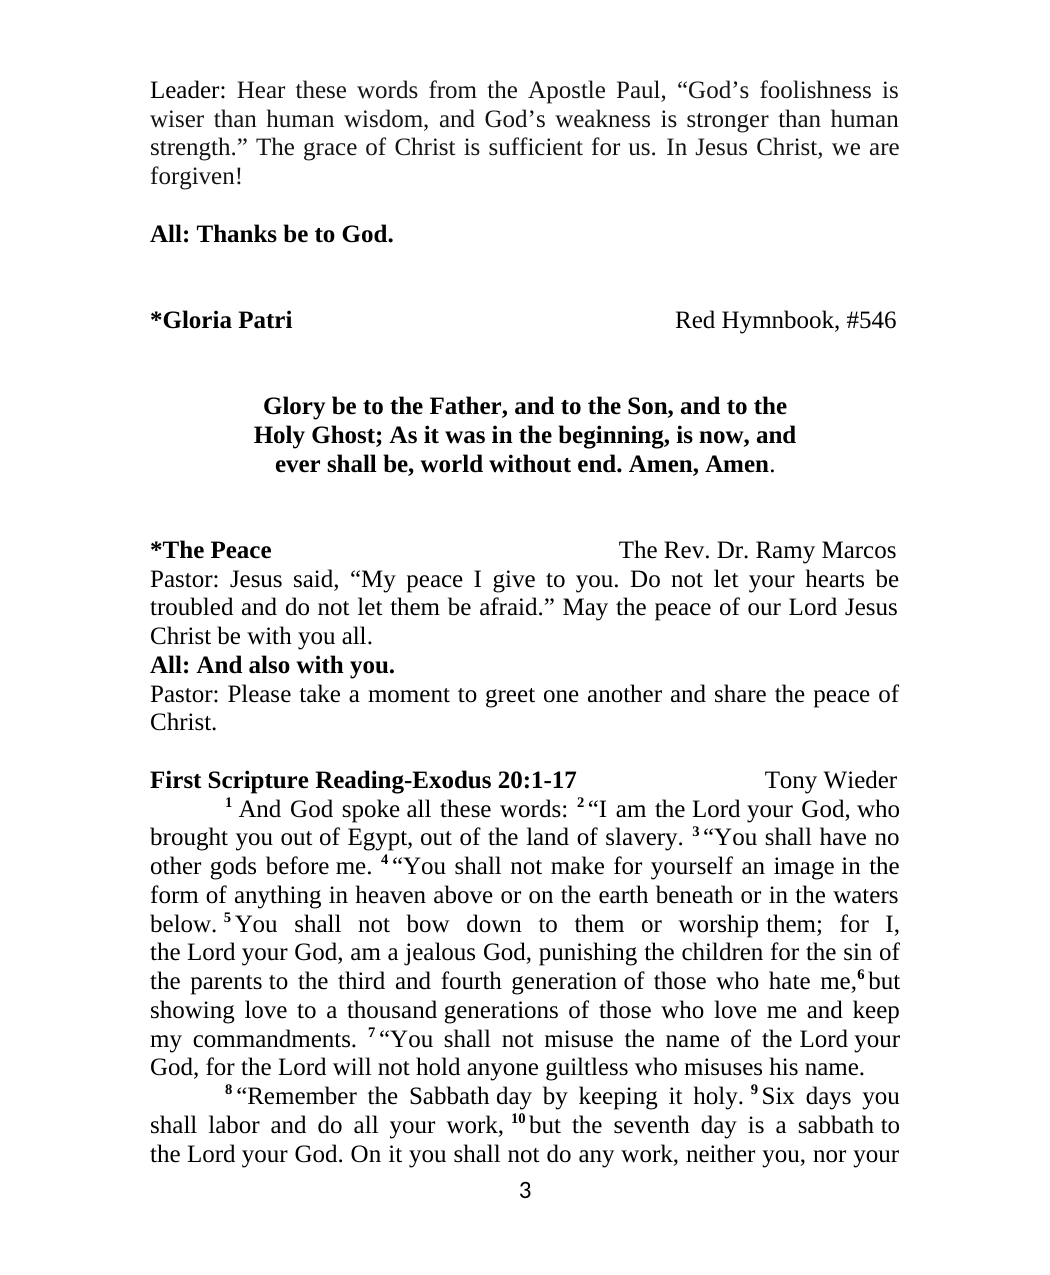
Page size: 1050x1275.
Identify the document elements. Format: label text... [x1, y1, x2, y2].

text Holy Ghost; As it was in the beginning, is now, and [150, 420, 900, 449]
text All: And also with you. [150, 650, 900, 679]
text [150, 1081, 900, 1167]
text *Gloria Patri Red Hymnbook, #546 [150, 305, 900, 334]
text Pastor: Jesus said, “My peace I give to you. Do not let your hearts be troubled and do not let them be afraid.” May the peace of our Lord Jesus Christ be with you all. [150, 564, 900, 650]
text ever shall be, world without end. Amen, Amen. [150, 449, 900, 477]
text Pastor: Please take a moment to greet one another and share the peace of Christ. [150, 679, 900, 736]
text All: Thanks be to God. [150, 219, 900, 247]
text *The Peace The Rev. Dr. Ramy Marcos [150, 535, 900, 564]
text Glory be to the Father, and to the Son, and to the [150, 391, 900, 420]
text 1 And God spoke all these words: 2 “I am the Lord your God, who brought you out of Egypt, out of the land of slavery. 3 “You shall have no other gods before me. 4 “You shall not make for yourself an image in the form of anything in heaven above or on the earth beneath or in the waters below. 5 You shall not bow down to them or worship them; for I, the Lord your God, am a jealous God, punishing the children for the sin of the parents to the third and fourth generation of those who hate me,6 but showing love to a thousand generations of those who love me and keep my commandments. 7 “You shall not misuse the name of the Lord your God, for the Lord will not hold anyone guiltless who misuses his name. [150, 794, 900, 1081]
text First Scripture Reading-Exodus 20:1-17 Tony Wieder [150, 765, 900, 794]
text Leader: Hear these words from the Apostle Paul, “God’s foolishness is wiser than human wisdom, and God’s weakness is stronger than human strength.” The grace of Christ is sufficient for us. In Jesus Christ, we are forgiven! [150, 75, 900, 190]
